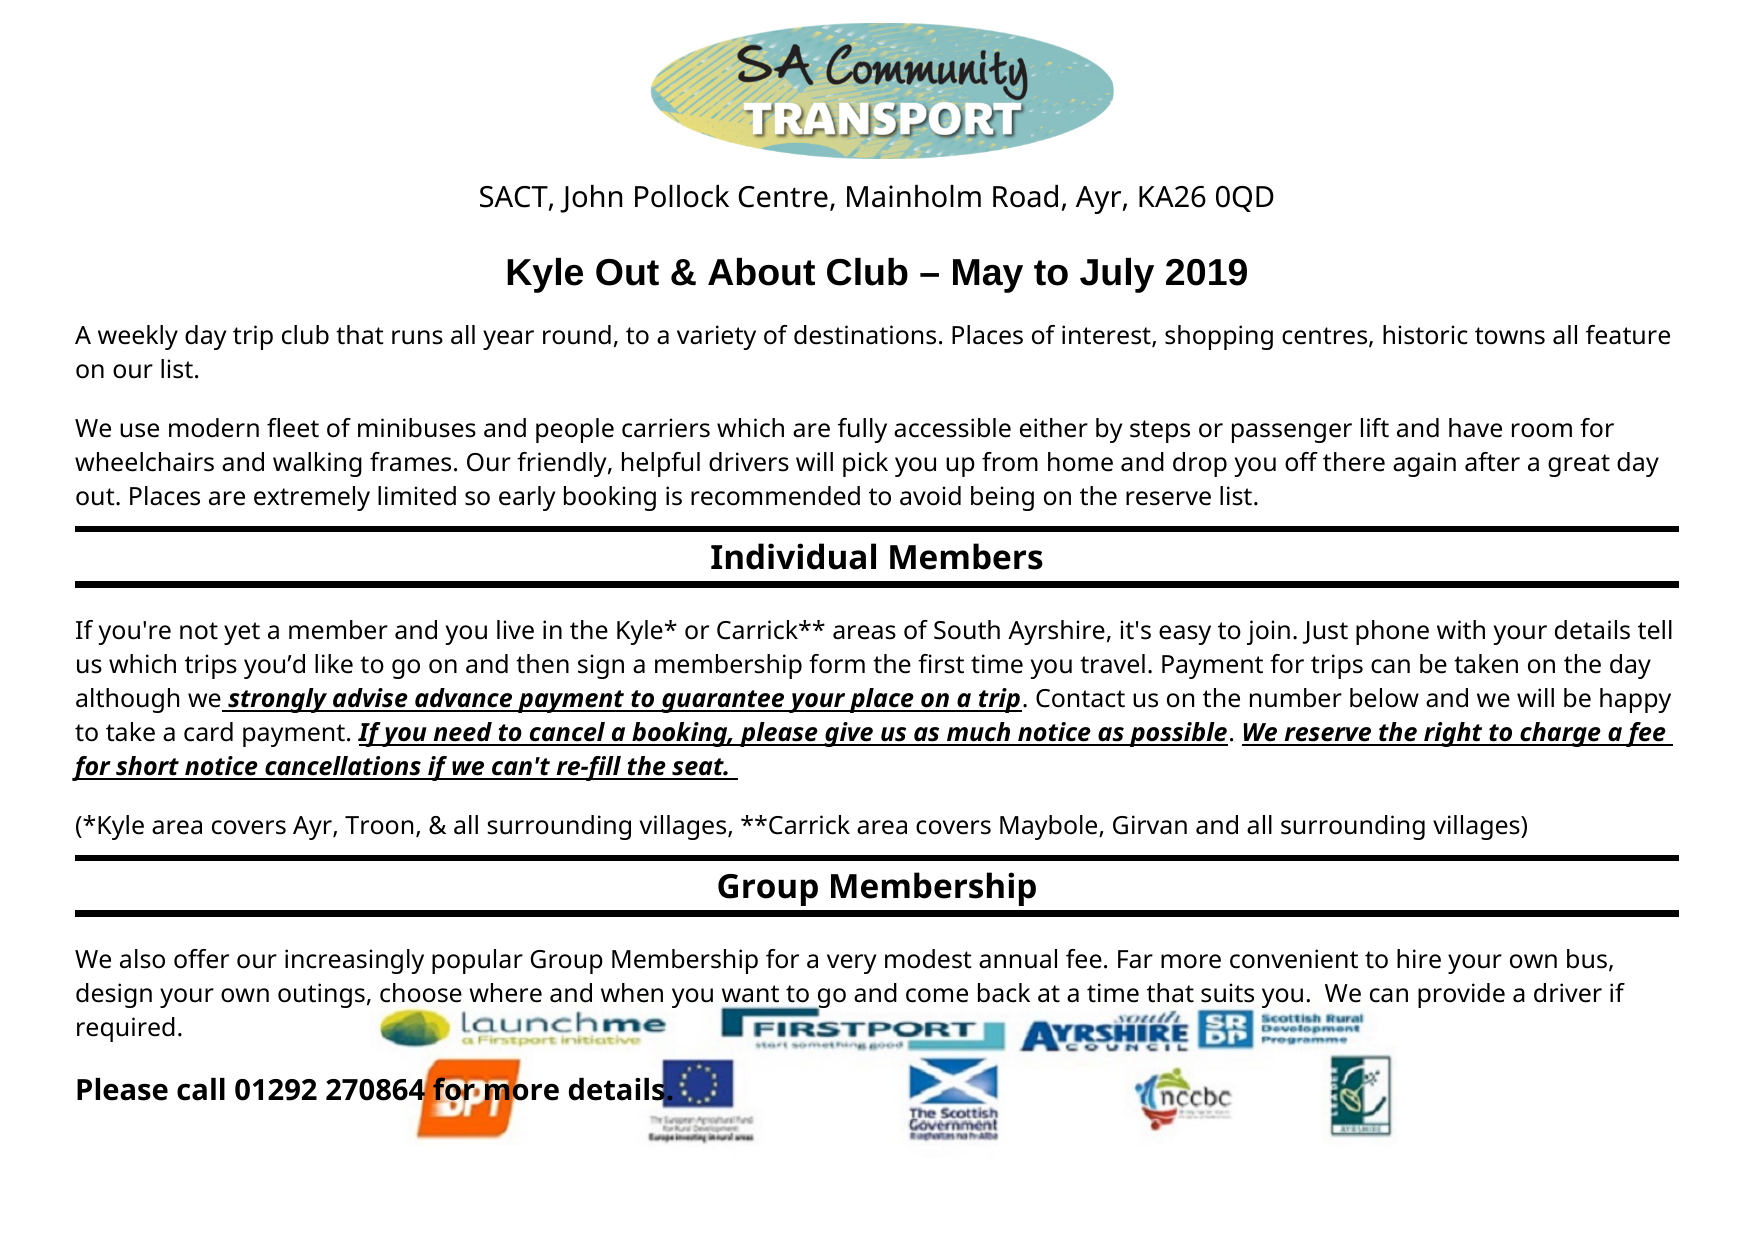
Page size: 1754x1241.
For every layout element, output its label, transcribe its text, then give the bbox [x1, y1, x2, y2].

picture [353, 1108, 1402, 1160]
text Group Membership [75, 861, 1679, 910]
text Kyle Out & About Club – May to July 2019 [75, 250, 1679, 293]
picture [353, 1044, 1402, 1069]
text Please call 01292 270864 for more details. [75, 1069, 1679, 1108]
text We use modern fleet of minibuses and people carriers which are fully accessible either by steps or passenger lift and have room for wheelchairs and walking frames. Our friendly, helpful drivers will pick you up from home and drop you off there again after a great day out. Places are extremely limited so early booking is recommended to avoid being on the reserve list. [75, 411, 1679, 513]
text If you're not yet a member and you live in the Kyle* or Carrick** areas of South Ayrshire, it's easy to join. Just phone with your details tell us which trips you’d like to go on and then sign a membership form the first time you travel. Payment for trips can be taken on the day although we strongly advise advance payment to guarantee your place on a trip. Contact us on the number below and we will be happy to take a card payment. If you need to cancel a booking, please give us as much notice as possible. We reserve the right to charge a fee for short notice cancellations if we can't re-fill the seat. [75, 613, 1679, 783]
text We also offer our increasingly popular Group Membership for a very modest annual fee. Far more convenient to hire your own bus, design your own outings, choose where and when you want to go and come back at a time that suits you. We can provide a driver if required. [75, 942, 1679, 1044]
text Individual Members [75, 532, 1679, 581]
picture [640, 23, 1114, 159]
text A weekly day trip club that runs all year round, to a variety of destinations. Places of interest, shopping centres, historic towns all feature on our list. [75, 318, 1679, 386]
text (*Kyle area covers Ayr, Troon, & all surrounding villages, **Carrick area covers Maybole, Girvan and all surrounding villages) [75, 808, 1679, 842]
